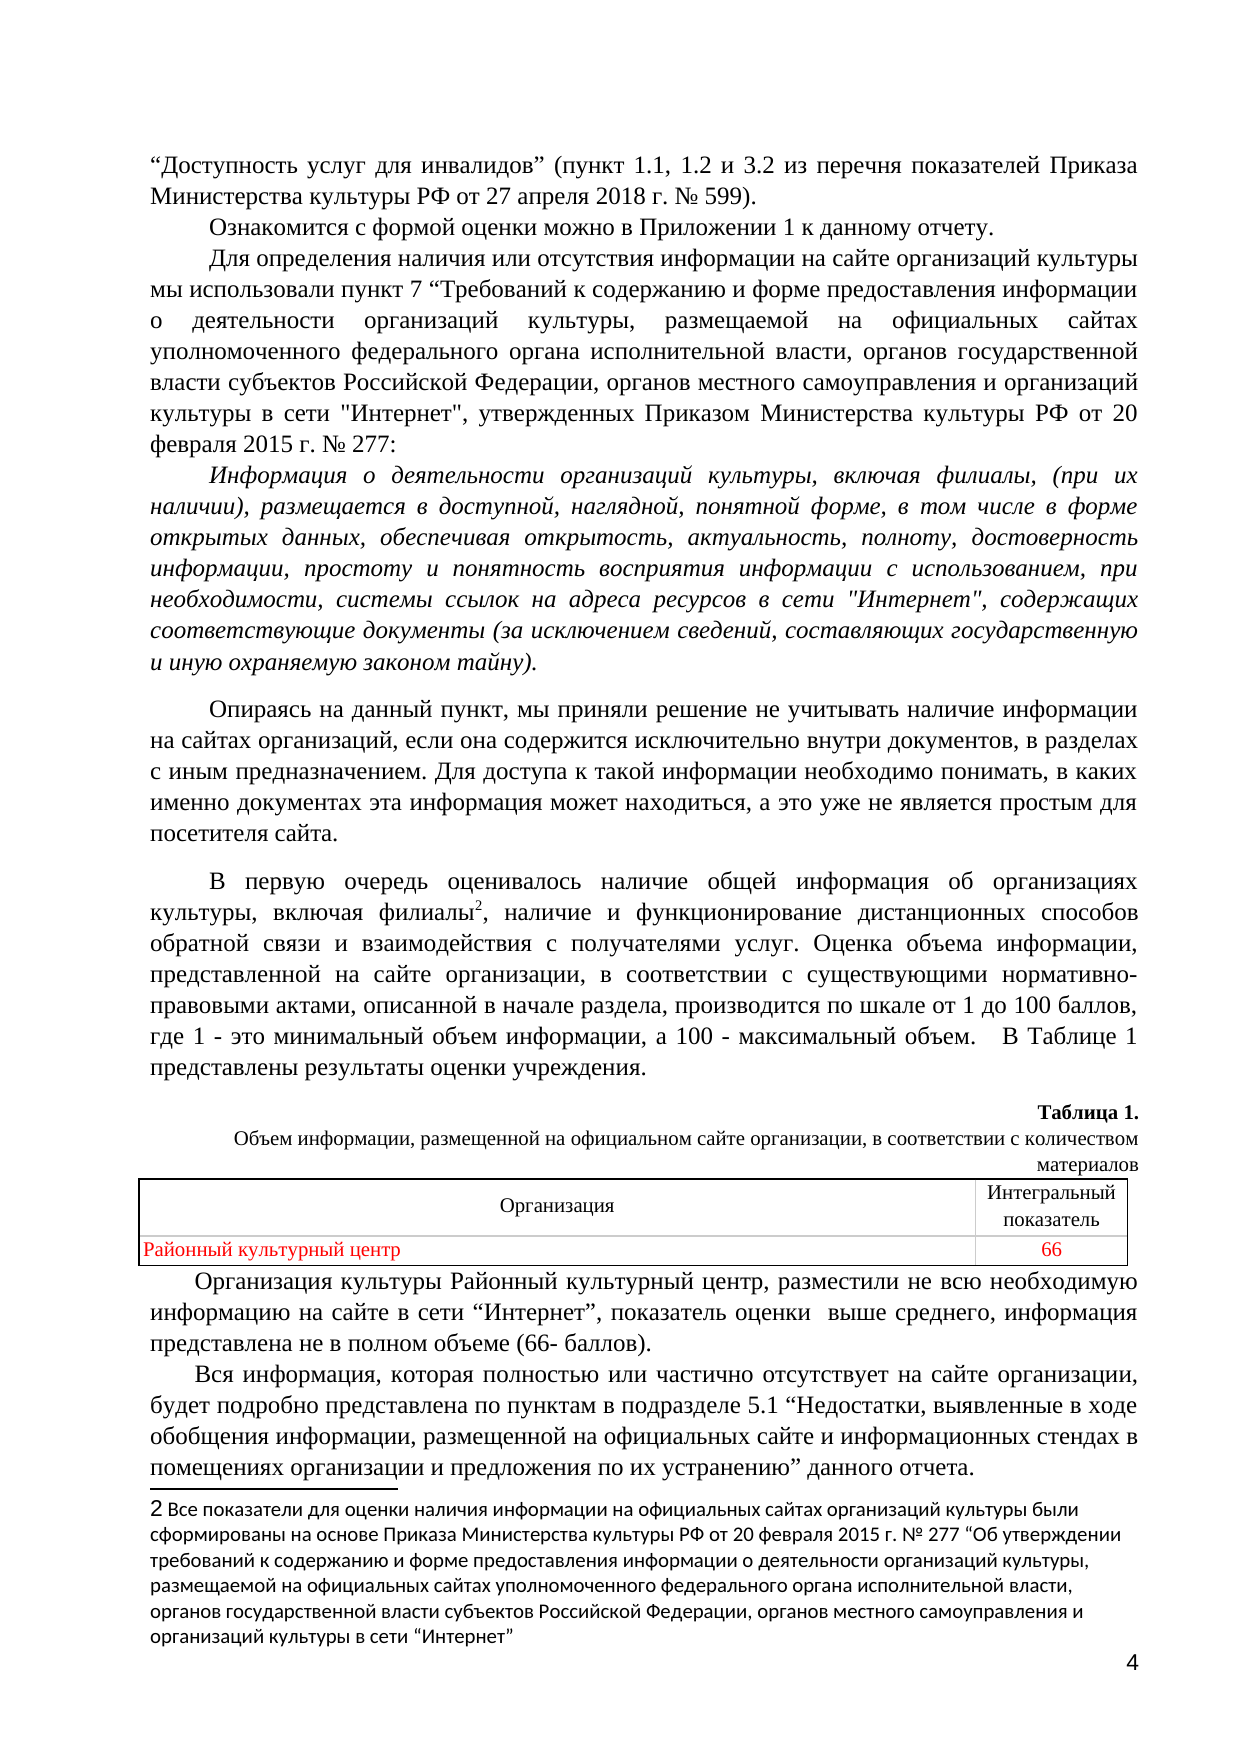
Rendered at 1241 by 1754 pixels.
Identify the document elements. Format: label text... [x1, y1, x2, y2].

table_cell Районный культурный центр [140, 1237, 975, 1264]
text Вся информация, которая полностью или частично отсутствует на сайте организации, будет подробно представлена по пунктам в подразделе 5.1 “Недостатки, выявленные в ходе обобщения информации, размещенной на официальных сайте и информационных стендах в помещениях организации и предложения по их устранению” данного отчета. [150, 1359, 1139, 1481]
table_header Интегральный показатель [976, 1180, 1127, 1235]
table_header Организация [140, 1180, 975, 1235]
text Для определения наличия или отсутствия информации на сайте организаций культуры мы использовали пункт 7 “Требований к содержанию и форме предоставления информации о деятельности организаций культуры, размещаемой на официальных сайтах уполномоченного федерального органа исполнительной власти, органов государственной власти субъектов Российской Федерации, органов местного самоуправления и организаций культуры в сети "Интернет", утвержденных Приказом Министерства культуры РФ от 20 февраля 2015 г. № 277: [150, 243, 1139, 458]
text Опираясь на данный пункт, мы приняли решение не учитывать наличие информации на сайтах организаций, если она содержится исключительно внутри документов, в разделах с иным предназначением. Для доступа к такой информации необходимо понимать, в каких именно документах эта информация может находиться, а это уже не является простым для посетителя сайта. [150, 694, 1139, 847]
table_cell 66 [976, 1237, 1127, 1264]
text Организация культуры Районный культурный центр, разместили не всю необходимую информацию на сайте в сети “Интернет”, показатель оценки выше среднего, информация представлена не в полном объеме (66- баллов). [150, 1266, 1139, 1357]
text Объем информации, размещенной на официальном сайте организации, в соответствии с количеством материалов [150, 1126, 1139, 1176]
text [150, 150, 1139, 210]
text Ознакомится с формой оценки можно в Приложении 1 к данному отчету. [150, 212, 1139, 241]
text В первую очередь оценивалось наличие общей информация об организациях культуры, включая филиалы, наличие и функционирование дистанционных способов обратной связи и взаимодействия с получателями услуг. Оценка объема информации, представленной на сайте организации, в соответствии с существующими нормативно-правовыми актами, описанной в начале раздела, производится по шкале от 1 до 100 баллов, где 1 - это минимальный объем информации, а 100 - максимальный объем. В Таблице 1 представлены результаты оценки учреждения. [150, 866, 1139, 1081]
text Информация о деятельности организаций культуры, включая филиалы, (при их наличии), размещается в доступной, наглядной, понятной форме, в том числе в форме открытых данных, обеспечивая открытость, актуальность, полноту, достоверность информации, простоту и понятность восприятия информации с использованием, при необходимости, системы ссылок на адреса ресурсов в сети "Интернет", содержащих соответствующие документы (за исключением сведений, составляющих государственную и иную охраняемую законом тайну). [150, 460, 1139, 675]
text Таблица 1. [150, 1100, 1139, 1124]
